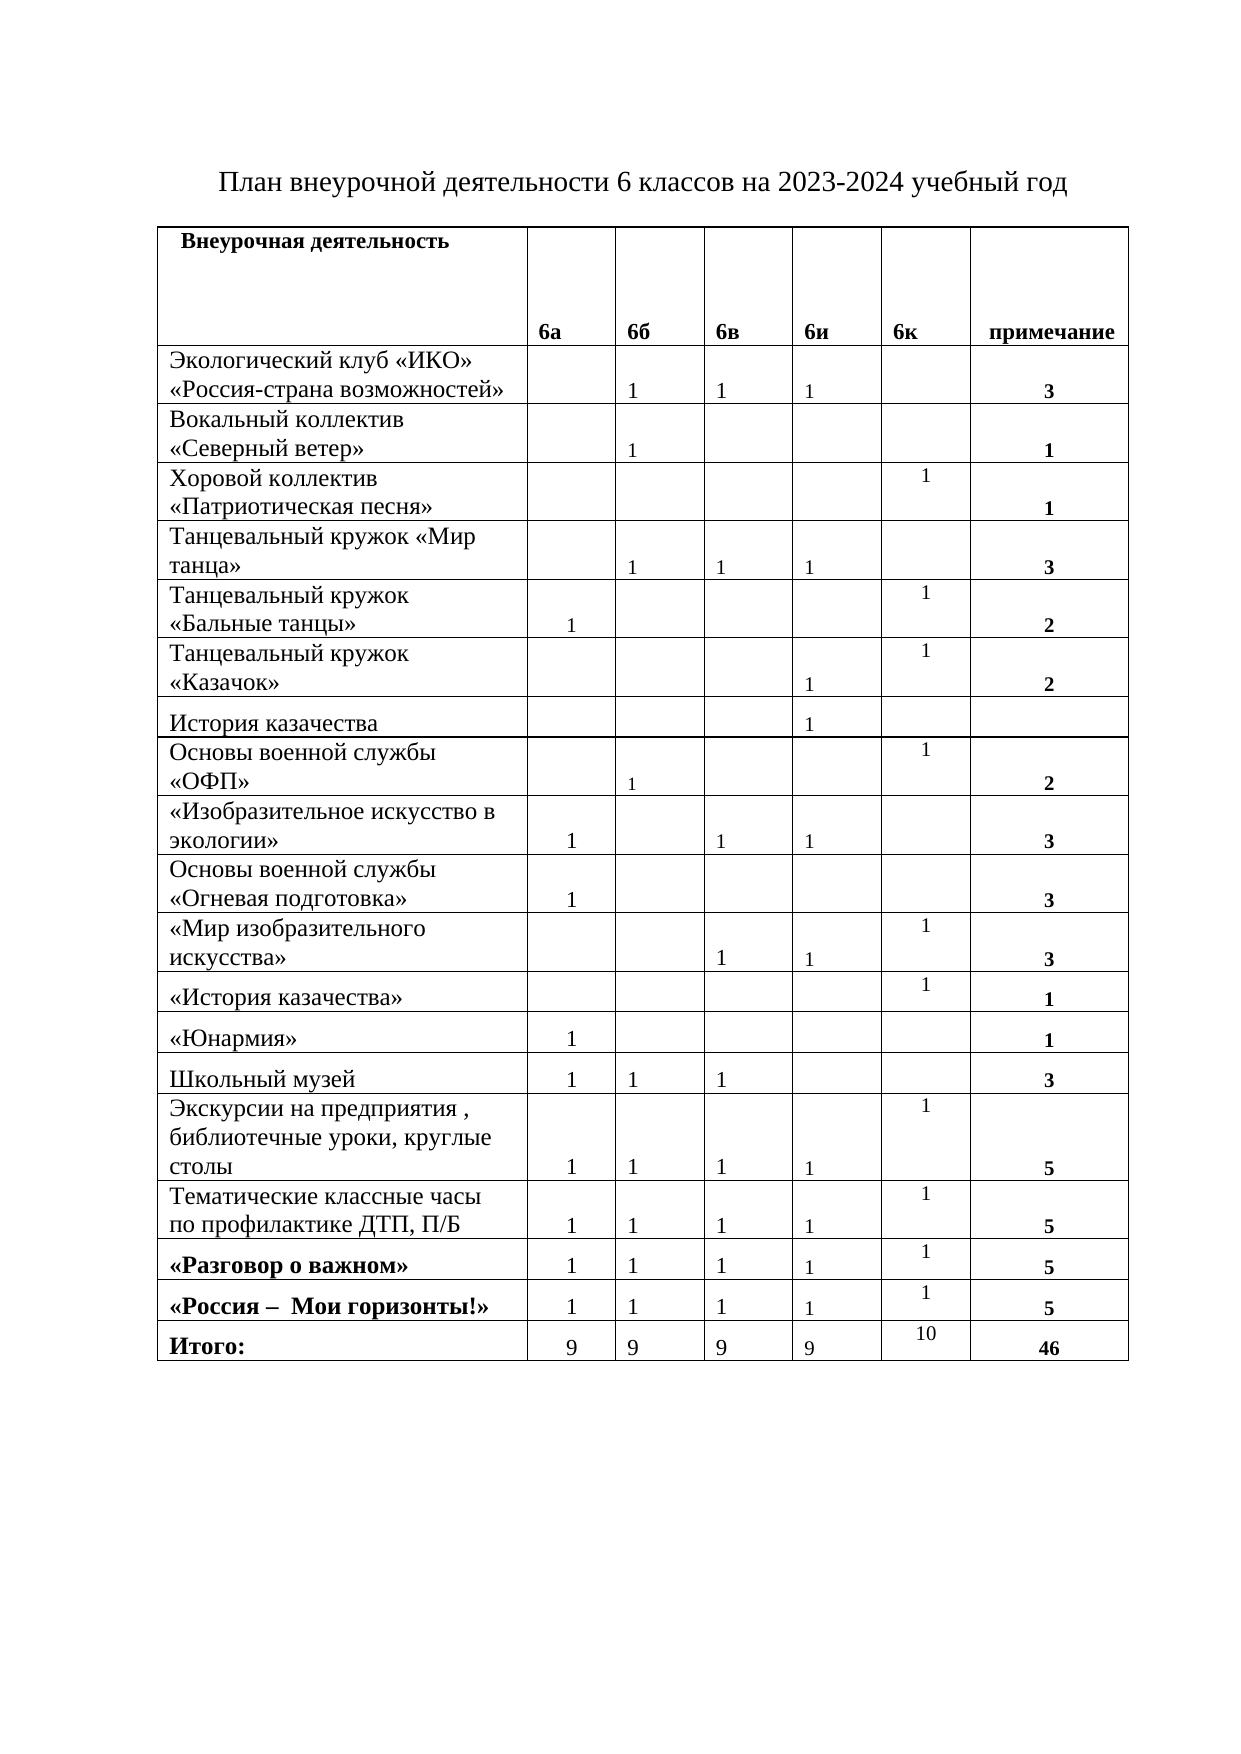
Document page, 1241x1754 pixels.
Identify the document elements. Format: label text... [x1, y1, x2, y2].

table_cell [616, 796, 704, 853]
table_cell [793, 738, 881, 795]
table_cell 1 [528, 855, 615, 912]
table_cell 1 [793, 1094, 881, 1180]
table_cell [616, 638, 704, 696]
table_cell 1 [528, 1053, 615, 1092]
table_cell 5 [971, 1239, 1128, 1279]
table_cell 1 [528, 1239, 615, 1279]
table_cell 1 [705, 1094, 792, 1180]
table_cell 3 [971, 521, 1128, 579]
table_cell 3 [971, 913, 1128, 971]
table_cell 1 [616, 738, 704, 795]
table_cell Вокальный коллектив «Северный ветер» [158, 404, 527, 462]
table_cell 3 [971, 855, 1128, 912]
table_cell [705, 404, 792, 462]
table_cell Танцевальный кружок «Мир танца» [158, 521, 527, 579]
table_cell [793, 972, 881, 1011]
table_cell «Изобразительное искусство в экологии» [158, 796, 527, 853]
table_cell [528, 913, 615, 971]
table_cell 1 [616, 1280, 704, 1319]
table_cell 1 [616, 521, 704, 579]
table_cell 3 [971, 796, 1128, 853]
table_cell 1 [882, 1181, 970, 1238]
table_cell Итого: [158, 1321, 527, 1360]
table_cell 1 [793, 1280, 881, 1319]
table_cell 1 [705, 1181, 792, 1238]
table_cell 1 [705, 913, 792, 971]
table_cell [793, 1012, 881, 1052]
table_cell 9 [705, 1321, 792, 1360]
table_cell 5 [971, 1181, 1128, 1238]
table_cell [882, 796, 970, 853]
table_cell [528, 404, 615, 462]
table_cell [705, 855, 792, 912]
table_cell 1 [616, 1239, 704, 1279]
table_cell 3 [971, 346, 1128, 403]
table_cell [616, 1012, 704, 1052]
table_cell [528, 697, 615, 736]
table_cell [793, 404, 881, 462]
table_cell 10 [882, 1321, 970, 1360]
table_cell 1 [882, 1239, 970, 1279]
table_cell 1 [793, 638, 881, 696]
table_cell [705, 972, 792, 1011]
table_cell 1 [882, 913, 970, 971]
table_cell 9 [528, 1321, 615, 1360]
table_cell 1 [616, 346, 704, 403]
table_cell 1 [705, 1239, 792, 1279]
table_cell 1 [793, 1181, 881, 1238]
table_header 6к [882, 228, 970, 344]
table_cell 5 [971, 1094, 1128, 1180]
table_cell Основы военной службы «ОФП» [158, 738, 527, 795]
table_cell «Юнармия» [158, 1012, 527, 1052]
table_cell [616, 972, 704, 1011]
table_header Внеурочная деятельность [158, 228, 527, 344]
table_cell [882, 697, 970, 736]
table_cell «История казачества» [158, 972, 527, 1011]
table_cell Основы военной службы «Огневая подготовка» [158, 855, 527, 912]
table_cell 1 [616, 1094, 704, 1180]
table_cell 1 [616, 404, 704, 462]
table_cell 1 [793, 913, 881, 971]
table_cell [882, 346, 970, 403]
table_cell «Мир изобразительного искусства» [158, 913, 527, 971]
table_cell [793, 855, 881, 912]
table_cell 2 [971, 580, 1128, 637]
table_cell Хоровой коллектив «Патриотическая песня» [158, 463, 527, 520]
table_cell 2 [971, 638, 1128, 696]
table_cell [528, 346, 615, 403]
table_cell 1 [705, 1053, 792, 1092]
table_cell Школьный музей [158, 1053, 527, 1092]
table_cell 46 [971, 1321, 1128, 1360]
table_cell Экскурсии на предприятия , библиотечные уроки, круглые столы [158, 1094, 527, 1180]
table_cell 1 [793, 1239, 881, 1279]
table_cell 1 [705, 521, 792, 579]
table_cell [616, 697, 704, 736]
table_header 6и [793, 228, 881, 344]
table_cell [528, 738, 615, 795]
table_cell 1 [793, 697, 881, 736]
table_cell 2 [971, 738, 1128, 795]
table_cell [528, 638, 615, 696]
table_cell 1 [971, 972, 1128, 1011]
table_cell [705, 463, 792, 520]
table_cell Танцевальный кружок «Бальные танцы» [158, 580, 527, 637]
table_cell [793, 580, 881, 637]
table_header примечание [971, 228, 1128, 344]
table_cell 1 [528, 1181, 615, 1238]
table_header 6б [616, 228, 704, 344]
table_cell 3 [971, 1053, 1128, 1092]
table_cell 1 [882, 638, 970, 696]
table_cell 1 [793, 796, 881, 853]
table_cell 1 [616, 1053, 704, 1092]
table_cell 1 [705, 346, 792, 403]
table_cell 1 [705, 1280, 792, 1319]
table_cell [882, 1053, 970, 1092]
table_cell [882, 521, 970, 579]
table_cell Танцевальный кружок «Казачок» [158, 638, 527, 696]
table_cell 1 [528, 1012, 615, 1052]
table_cell 1 [882, 580, 970, 637]
table_cell [705, 738, 792, 795]
table_cell [616, 855, 704, 912]
table_cell [528, 463, 615, 520]
table_cell Тематические классные часы по профилактике ДТП, П/Б [158, 1181, 527, 1238]
table_cell [528, 972, 615, 1011]
table_cell [705, 580, 792, 637]
table_cell [616, 580, 704, 637]
table_cell [882, 855, 970, 912]
table_cell 1 [882, 463, 970, 520]
table_cell 1 [971, 1012, 1128, 1052]
table_cell 1 [793, 521, 881, 579]
table_cell 9 [616, 1321, 704, 1360]
table_cell 1 [705, 796, 792, 853]
table_cell 1 [528, 796, 615, 853]
table_cell [793, 463, 881, 520]
table_cell 9 [793, 1321, 881, 1360]
table_cell 1 [793, 346, 881, 403]
table_cell 1 [616, 1181, 704, 1238]
table_cell [528, 521, 615, 579]
table_cell [793, 1053, 881, 1092]
table_cell [971, 697, 1128, 736]
table_cell [882, 1012, 970, 1052]
table_cell Экологический клуб «ИКО» «Россия-страна возможностей» [158, 346, 527, 403]
table_cell 1 [528, 1094, 615, 1180]
table_header 6в [705, 228, 792, 344]
table_cell 1 [971, 404, 1128, 462]
table_cell [705, 638, 792, 696]
table_cell История казачества [158, 697, 527, 736]
table_cell «Россия – Мои горизонты!» [158, 1280, 527, 1319]
table_cell [616, 913, 704, 971]
table_cell 1 [528, 1280, 615, 1319]
table_cell 1 [882, 1094, 970, 1180]
table_cell [882, 404, 970, 462]
table_cell [616, 463, 704, 520]
table_cell [705, 697, 792, 736]
table_cell 1 [882, 738, 970, 795]
table_cell «Разговор о важном» [158, 1239, 527, 1279]
table_cell 1 [882, 1280, 970, 1319]
table_cell 1 [882, 972, 970, 1011]
table_cell 5 [971, 1280, 1128, 1319]
table_cell 1 [971, 463, 1128, 520]
table_cell 1 [528, 580, 615, 637]
table_cell [705, 1012, 792, 1052]
text План внеурочной деятельности 6 классов на 2023-2024 учебный год [135, 164, 1151, 198]
table_header 6а [528, 228, 615, 344]
